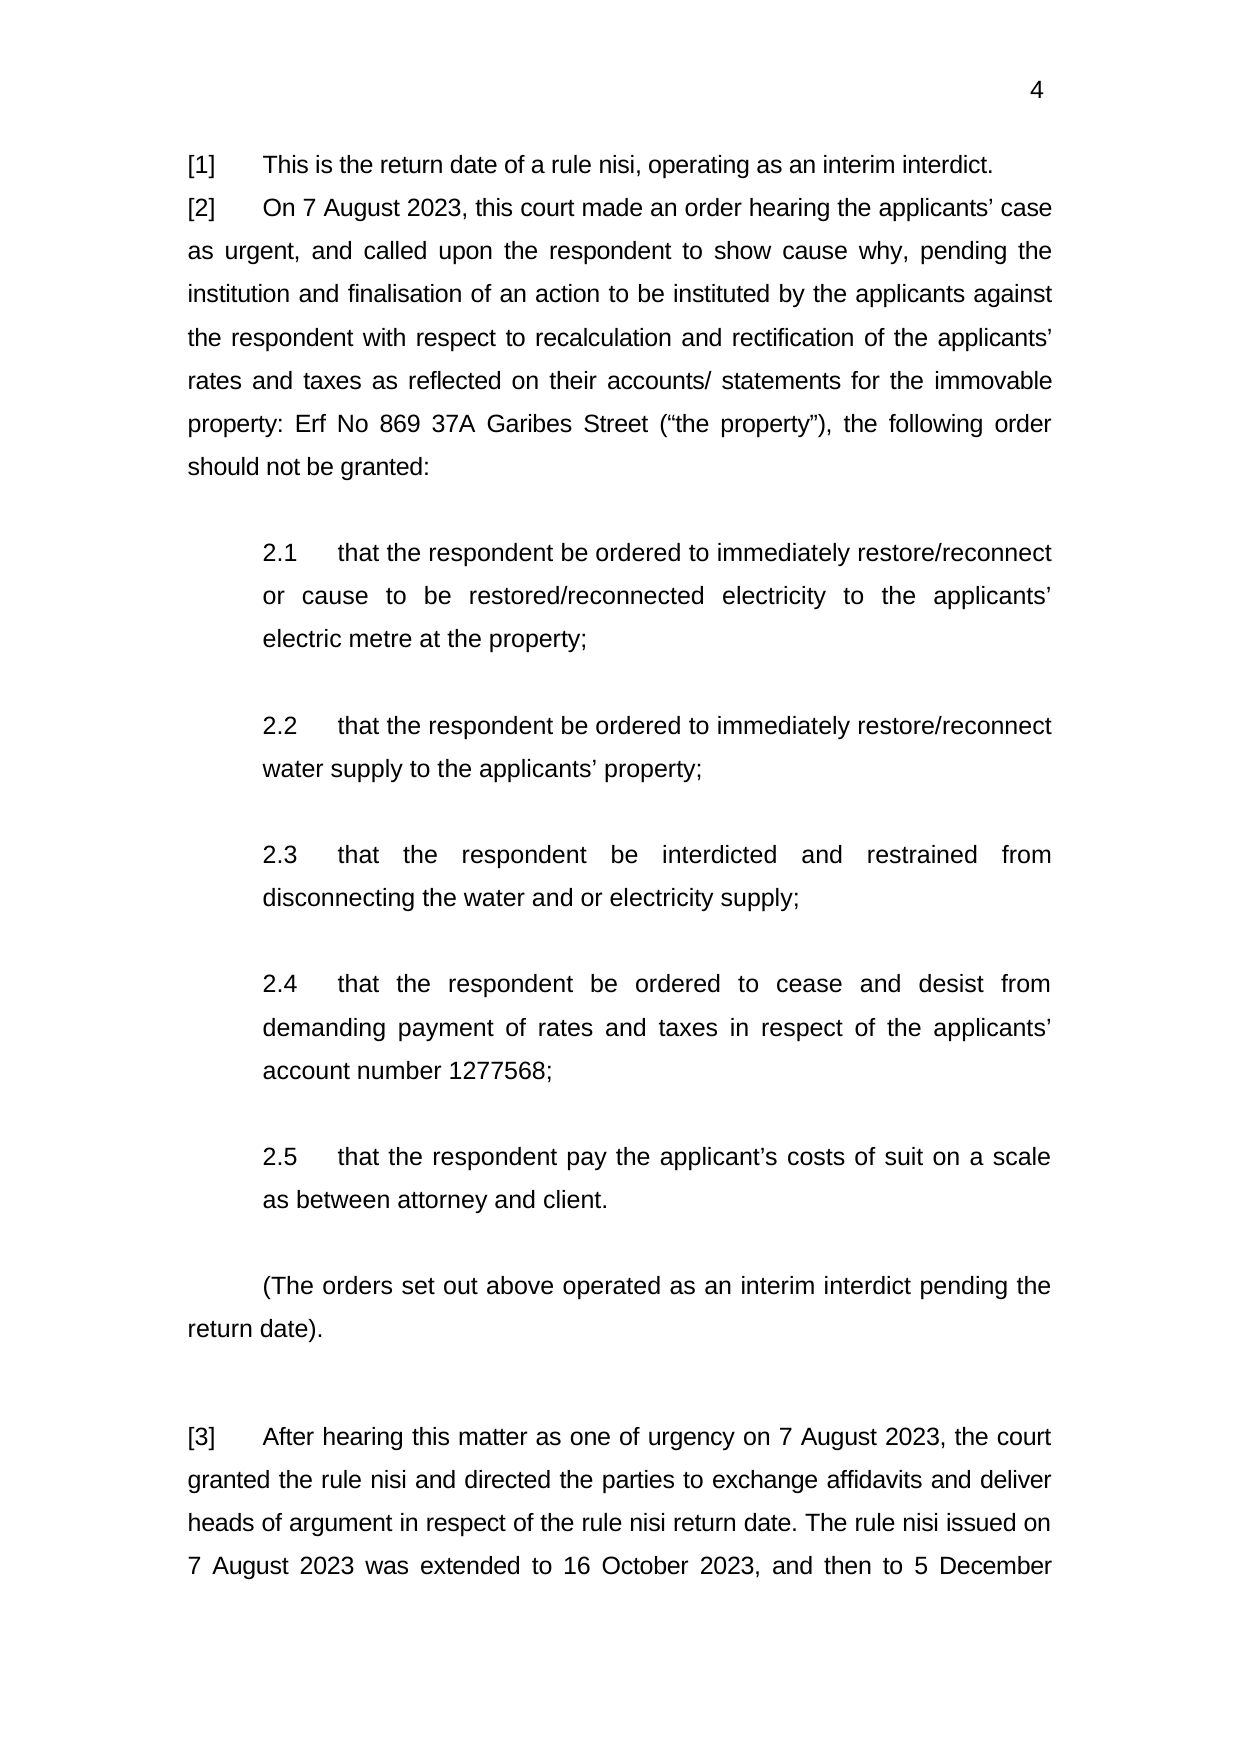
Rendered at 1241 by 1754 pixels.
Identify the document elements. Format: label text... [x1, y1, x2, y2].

list 2.1 that the respondent be ordered to immediately restore/reconnect or cause to be restored/reconnected electricity to the applicants’ electric metre at the property; [262, 538, 1053, 653]
list (The orders set out above operated as an interim interdict pending the return date). [187, 1271, 1053, 1343]
list 2.2 that the respondent be ordered to immediately restore/reconnect water supply to the applicants’ property; [262, 711, 1053, 782]
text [187, 1421, 1053, 1579]
list 2.5 that the respondent pay the applicant’s costs of suit on a scale as between attorney and client. [262, 1142, 1053, 1214]
list 2.3 that the respondent be interdicted and restrained from disconnecting the water and or electricity supply; [262, 840, 1053, 912]
text [2] On 7 August 2023, this court made an order hearing the applicants’ case as urgent, and called upon the respondent to show cause why, pending the institution and finalisation of an action to be instituted by the applicants against the respondent with respect to recalculation and rectification of the applicants’ rates and taxes as reflected on their accounts/ statements for the immovable property: Erf No 869 37A Garibes Street (“the property”), the following order should not be granted: [187, 193, 1053, 481]
text [1] This is the return date of a rule nisi, operating as an interim interdict. [187, 150, 1053, 179]
list 2.4 that the respondent be ordered to cease and desist from demanding payment of rates and taxes in respect of the applicants’ account number 1277568; [262, 969, 1053, 1084]
